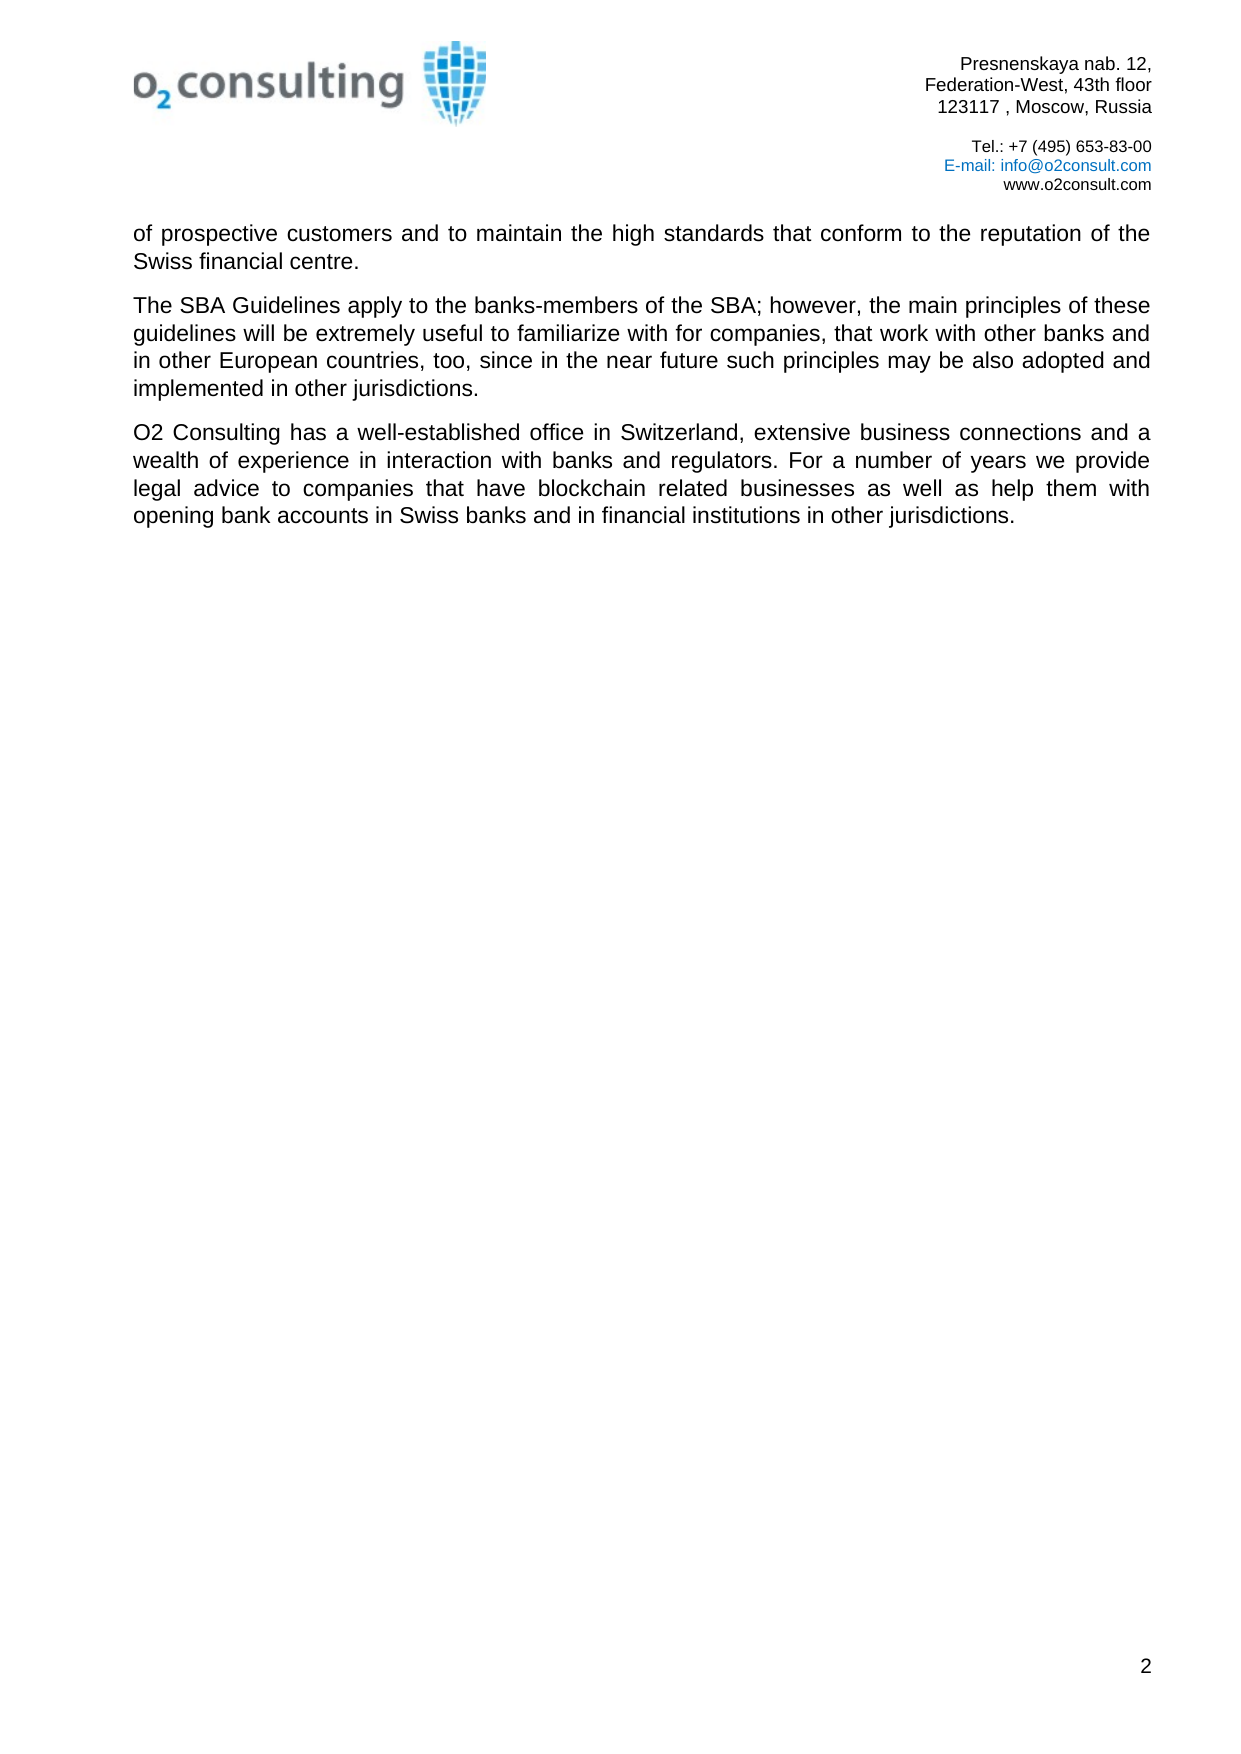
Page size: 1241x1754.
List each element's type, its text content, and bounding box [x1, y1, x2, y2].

picture [132, 41, 485, 126]
text O2 Consulting has a well-established office in Switzerland, extensive business connections and a wealth of experience in interaction with banks and regulators. For a number of years we provide legal advice to companies that have blockchain related businesses as well as help them with opening bank accounts in Swiss banks and in financial institutions in other jurisdictions. [133, 419, 1152, 528]
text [133, 220, 1152, 274]
text The SBA Guidelines apply to the banks-members of the SBA; however, the main principles of these guidelines will be extremely useful to familiarize with for companies, that work with other banks and in other European countries, too, since in the near future such principles may be also adopted and implemented in other jurisdictions. [133, 292, 1152, 401]
